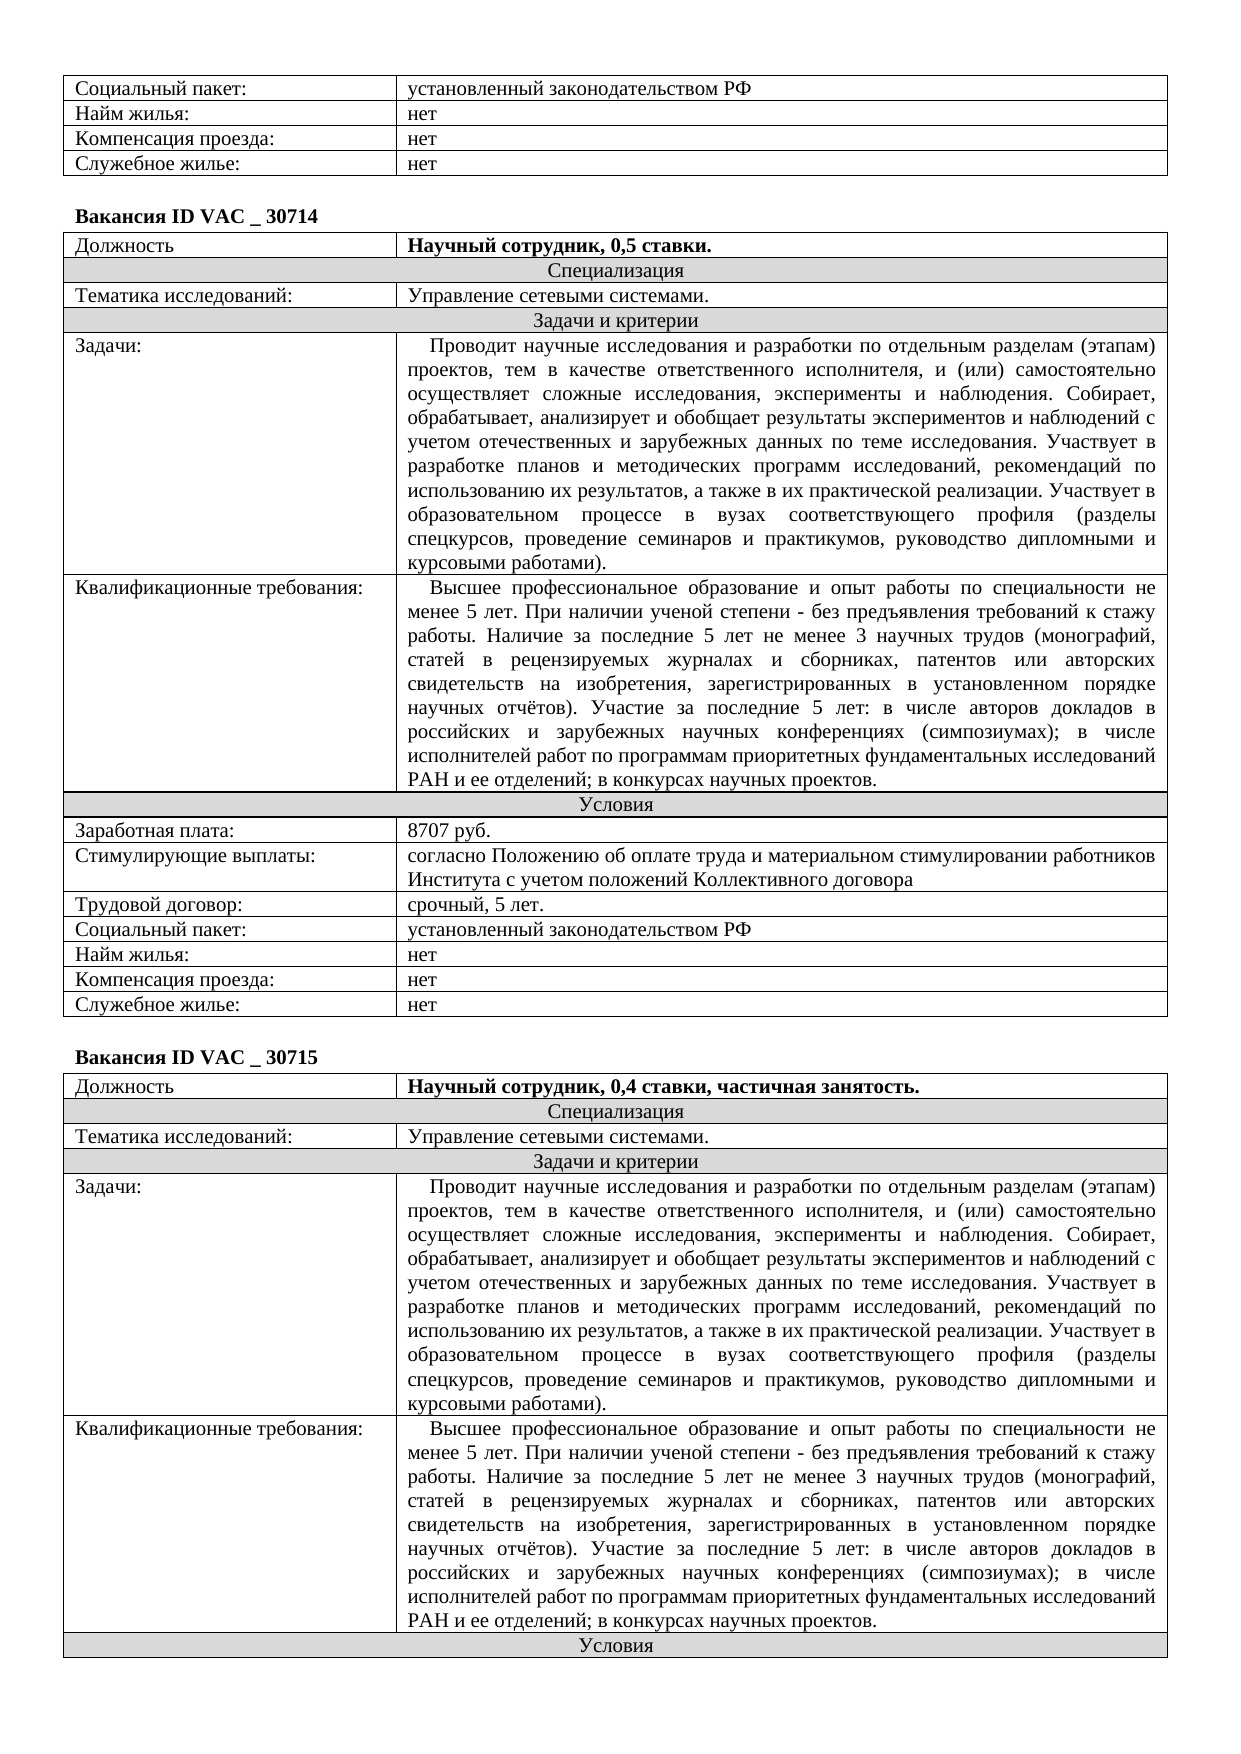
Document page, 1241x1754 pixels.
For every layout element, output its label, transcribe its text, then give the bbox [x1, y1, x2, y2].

text Вакансия ID VAC _ 30714 [75, 204, 1165, 228]
table_cell согласно Положению об оплате труда и материальном стимулировании работников Института с учетом положений Коллективного договора [397, 843, 1167, 891]
table_cell Условия [64, 793, 1167, 816]
table_cell Заработная плата: [64, 818, 396, 842]
table_cell Высшее профессиональное образование и опыт работы по специальности не менее 5 лет. При наличии ученой степени - без предъявления требований к стажу работы. Наличие за последние 5 лет не менее 3 научных трудов (монографий, статей в рецензируемых журналах и сборниках, патентов или авторских свидетельств на изобретения, зарегистрированных в установленном порядке научных отчётов). Участие за последние 5 лет: в числе авторов докладов в российских и зарубежных научных конференциях (симпозиумах); в числе исполнителей работ по программам приоритетных фундаментальных исследований РАН и ее отделений; в конкурсах научных проектов. [397, 1416, 1167, 1632]
table_header Должность [64, 233, 396, 257]
table_cell установленный законодательством РФ [397, 76, 1167, 100]
table_cell Управление сетевыми системами. [397, 283, 1167, 307]
table_cell Стимулирующие выплаты: [64, 843, 396, 891]
table_cell Специализация [64, 1099, 1167, 1123]
table_cell нет [397, 992, 1167, 1016]
table_cell Социальный пакет: [64, 76, 396, 100]
table_cell Тематика исследований: [64, 1124, 396, 1148]
table_cell Квалификационные требования: [64, 575, 396, 791]
table_cell Тематика исследований: [64, 283, 396, 307]
table_cell Задачи: [64, 1174, 396, 1414]
table_cell Компенсация проезда: [64, 126, 396, 150]
table_cell срочный, 5 лет. [397, 892, 1167, 916]
table_cell Специализация [64, 258, 1167, 282]
table_cell Условия [64, 1633, 1167, 1657]
table_cell Задачи и критерии [64, 1149, 1167, 1173]
table_cell Высшее профессиональное образование и опыт работы по специальности не менее 5 лет. При наличии ученой степени - без предъявления требований к стажу работы. Наличие за последние 5 лет не менее 3 научных трудов (монографий, статей в рецензируемых журналах и сборниках, патентов или авторских свидетельств на изобретения, зарегистрированных в установленном порядке научных отчётов). Участие за последние 5 лет: в числе авторов докладов в российских и зарубежных научных конференциях (симпозиумах); в числе исполнителей работ по программам приоритетных фундаментальных исследований РАН и ее отделений; в конкурсах научных проектов. [397, 575, 1167, 791]
table_cell Задачи и критерии [64, 308, 1167, 332]
table_cell Служебное жилье: [64, 151, 396, 175]
table_cell Задачи: [64, 333, 396, 574]
table_cell нет [397, 151, 1167, 175]
table_cell Управление сетевыми системами. [397, 1124, 1167, 1148]
table_cell Компенсация проезда: [64, 967, 396, 991]
table_cell Социальный пакет: [64, 917, 396, 941]
table_cell установленный законодательством РФ [397, 917, 1167, 941]
table_cell нет [397, 967, 1167, 991]
text Вакансия ID VAC _ 30715 [75, 1045, 1165, 1069]
table_cell нет [397, 101, 1167, 125]
table_header Должность [64, 1074, 396, 1098]
table_header Научный сотрудник, 0,4 ставки, частичная занятость. [397, 1074, 1167, 1098]
table_cell Найм жилья: [64, 101, 396, 125]
table_cell Служебное жилье: [64, 992, 396, 1016]
table_header Научный сотрудник, 0,5 ставки. [397, 233, 1167, 257]
table_cell Трудовой договор: [64, 892, 396, 916]
table_cell Квалификационные требования: [64, 1416, 396, 1632]
table_cell нет [397, 942, 1167, 966]
table_cell 8707 руб. [397, 818, 1167, 842]
table_cell нет [397, 126, 1167, 150]
table_cell Найм жилья: [64, 942, 396, 966]
